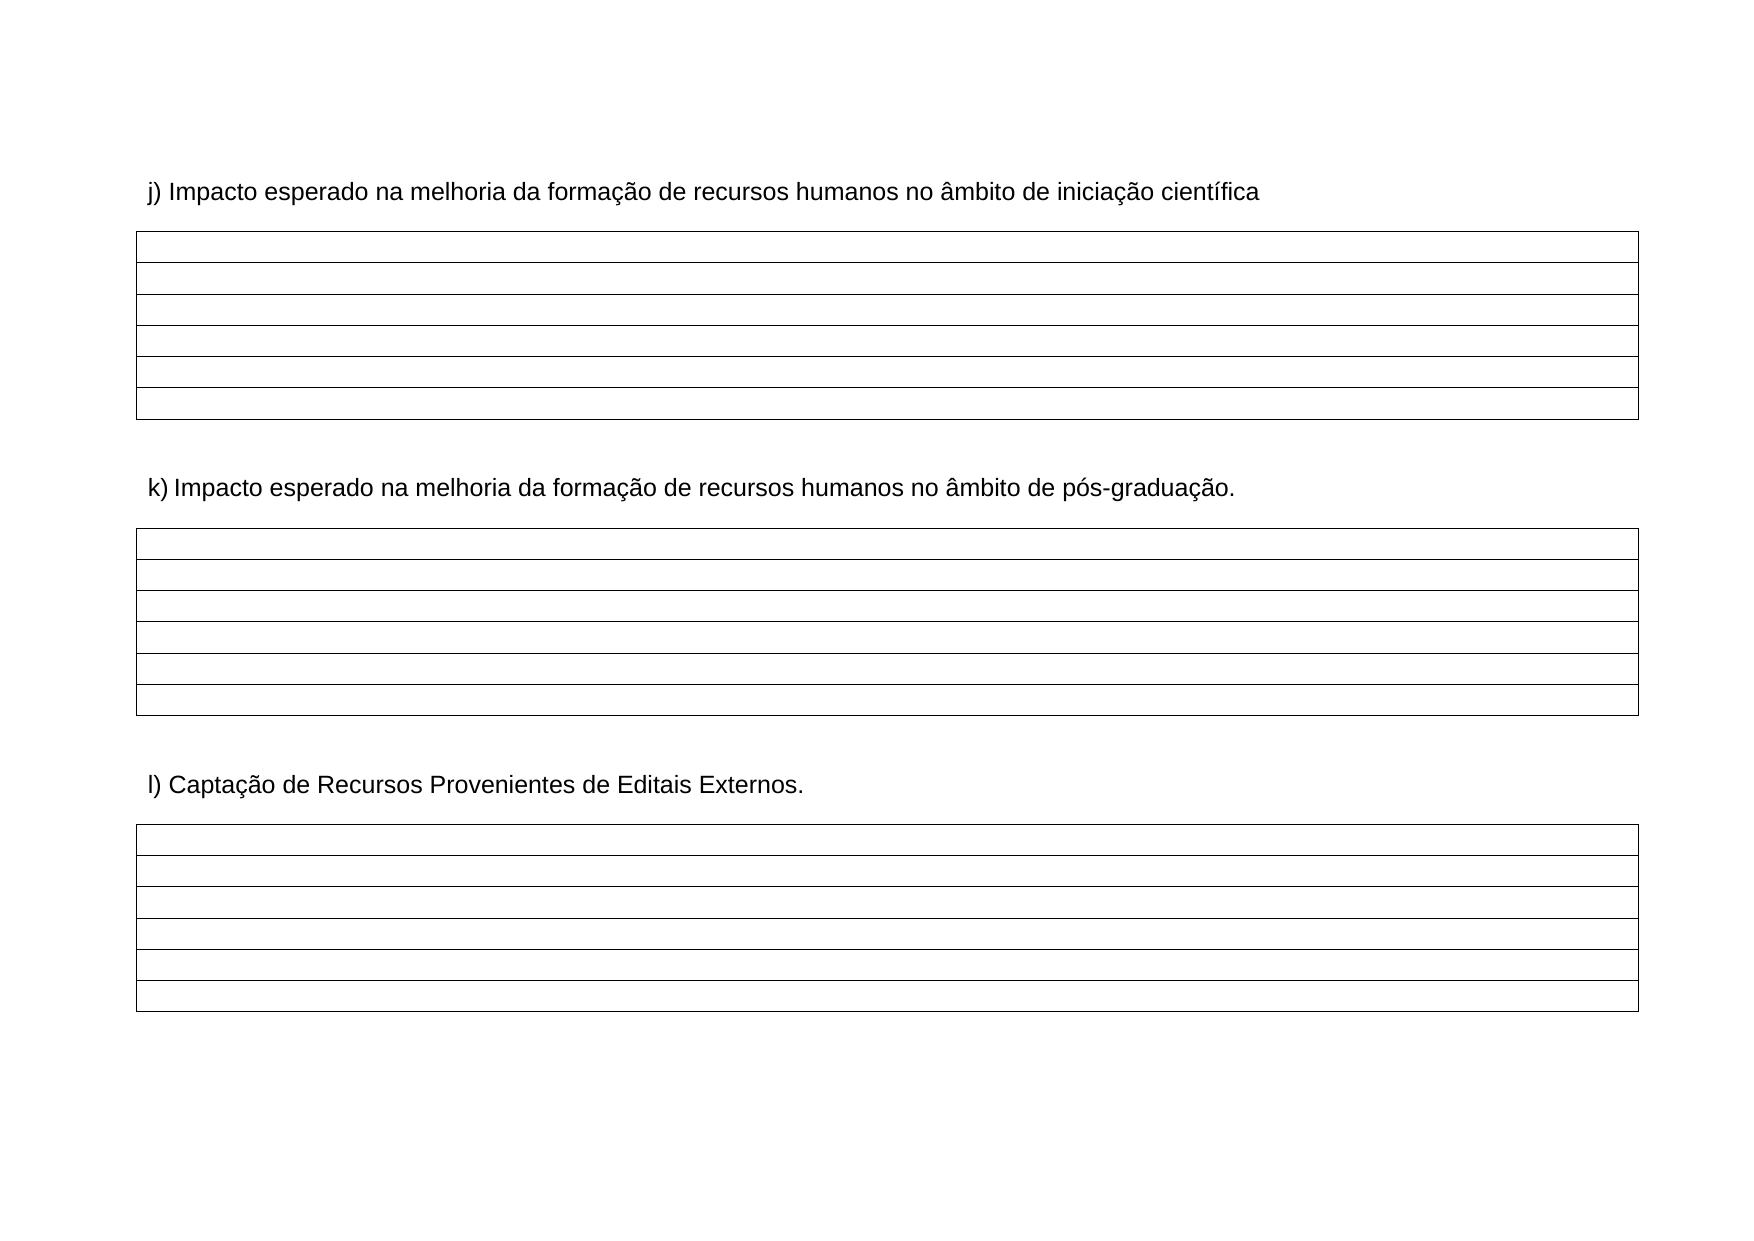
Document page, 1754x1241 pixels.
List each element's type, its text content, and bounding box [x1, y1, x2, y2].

table_cell [137, 560, 1638, 590]
table_cell [137, 981, 1638, 1011]
table_cell [137, 887, 1638, 917]
table_cell [137, 295, 1638, 325]
text k) Impacto esperado na melhoria da formação de recursos humanos no âmbito de pós-graduação. [148, 473, 1606, 502]
table_header [137, 232, 1638, 262]
table_cell [137, 856, 1638, 886]
table_cell [137, 919, 1638, 949]
text l) Captação de Recursos Provenientes de Editais Externos. [148, 770, 1606, 798]
table_cell [137, 388, 1638, 418]
table_header [137, 825, 1638, 855]
table_cell [137, 950, 1638, 980]
table_cell [137, 263, 1638, 293]
table_cell [137, 654, 1638, 684]
table_cell [137, 622, 1638, 652]
table_cell [137, 591, 1638, 621]
table_header [137, 529, 1638, 559]
table_cell [137, 326, 1638, 356]
text j) Impacto esperado na melhoria da formação de recursos humanos no âmbito de iniciação científica [148, 177, 1606, 206]
table_cell [137, 685, 1638, 715]
table_cell [137, 357, 1638, 387]
